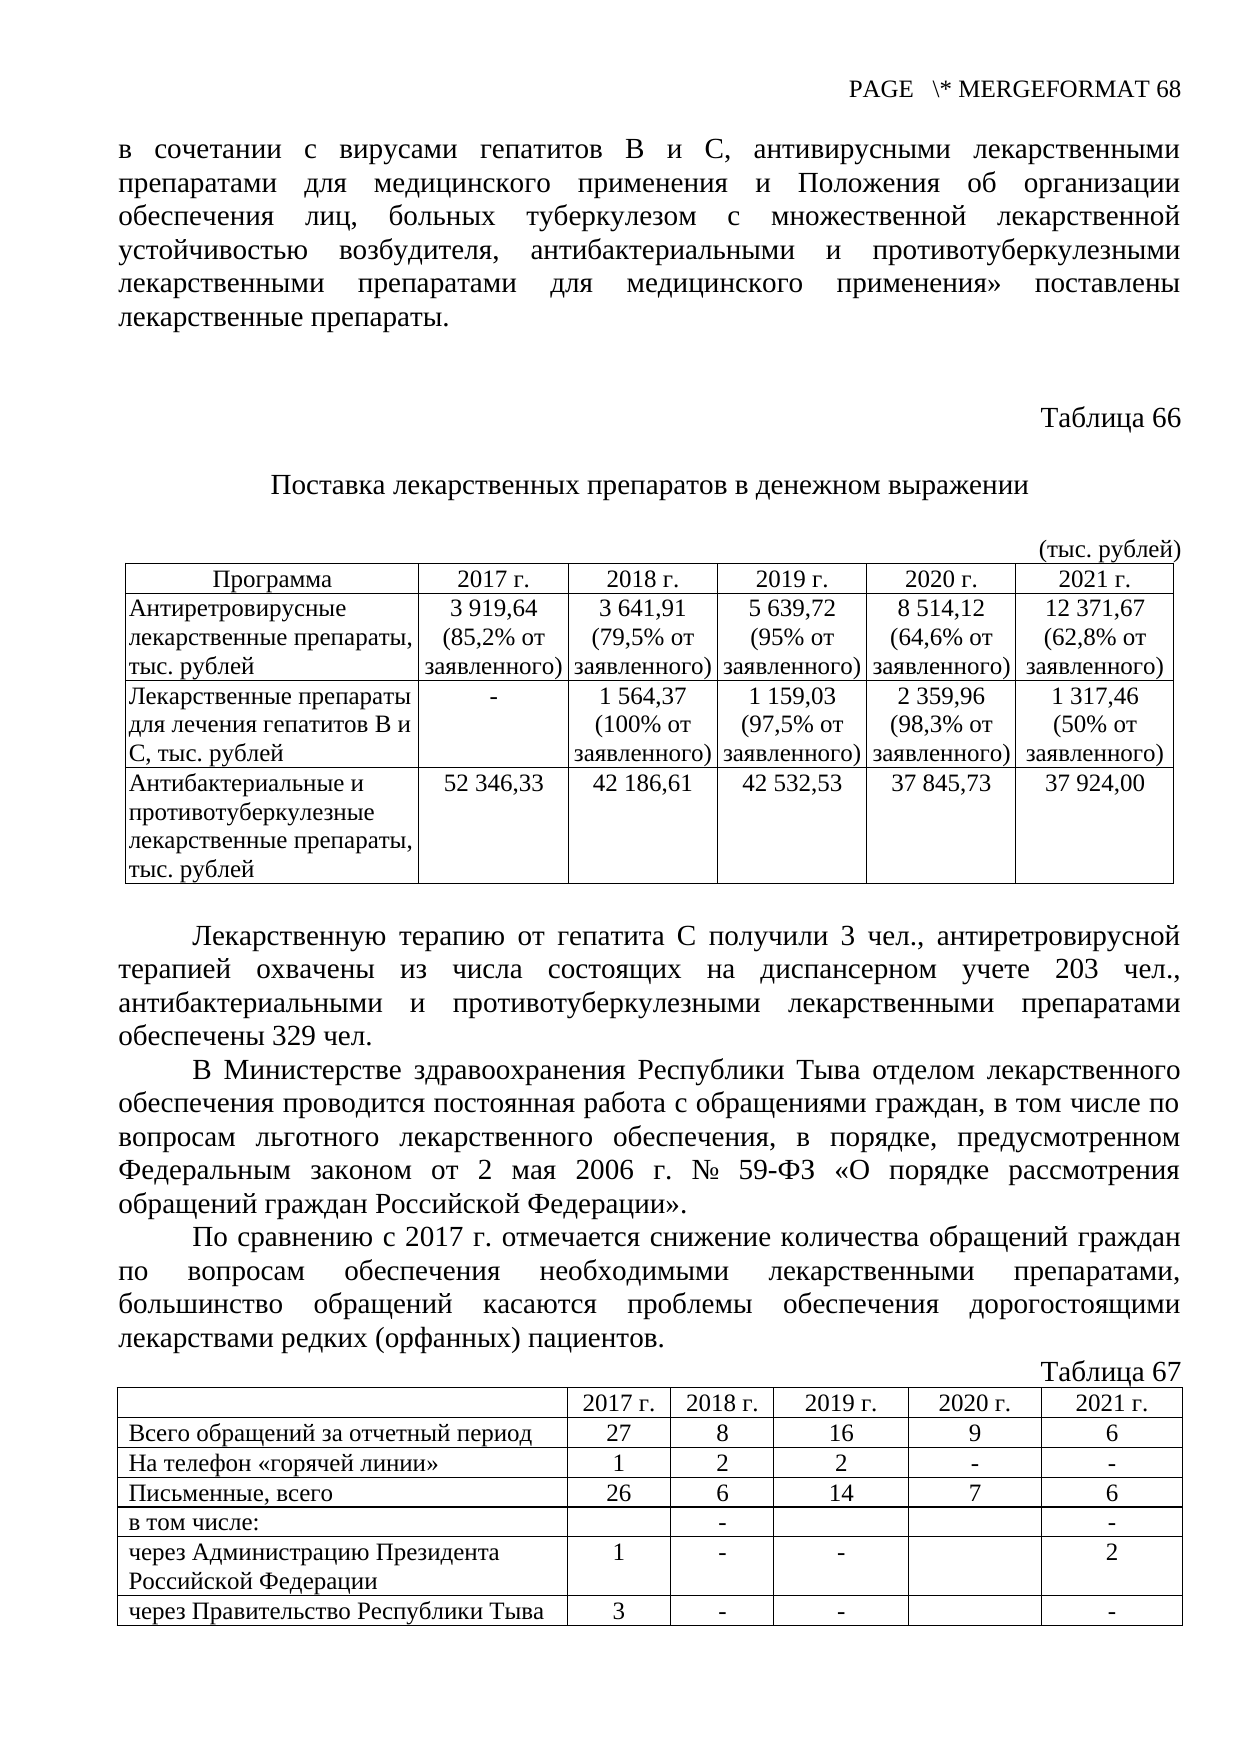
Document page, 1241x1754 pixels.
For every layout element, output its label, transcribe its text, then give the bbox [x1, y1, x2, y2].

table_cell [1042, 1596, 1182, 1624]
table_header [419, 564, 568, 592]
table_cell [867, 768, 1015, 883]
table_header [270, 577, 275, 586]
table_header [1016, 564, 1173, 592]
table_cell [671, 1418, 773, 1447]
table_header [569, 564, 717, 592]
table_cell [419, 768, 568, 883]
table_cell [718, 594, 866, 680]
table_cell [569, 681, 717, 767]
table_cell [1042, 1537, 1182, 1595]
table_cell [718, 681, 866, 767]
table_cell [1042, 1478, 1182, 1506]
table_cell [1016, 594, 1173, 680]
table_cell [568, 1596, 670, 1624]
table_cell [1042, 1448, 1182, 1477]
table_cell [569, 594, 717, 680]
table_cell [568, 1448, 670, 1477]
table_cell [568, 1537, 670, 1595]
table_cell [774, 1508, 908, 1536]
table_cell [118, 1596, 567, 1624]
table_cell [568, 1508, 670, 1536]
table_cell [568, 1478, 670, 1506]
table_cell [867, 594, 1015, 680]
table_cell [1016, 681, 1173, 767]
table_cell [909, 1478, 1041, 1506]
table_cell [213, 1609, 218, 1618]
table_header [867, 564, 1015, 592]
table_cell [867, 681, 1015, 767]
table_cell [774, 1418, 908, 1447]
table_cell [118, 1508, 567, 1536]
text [118, 131, 1181, 333]
text По сравнению с 2017 г. отмечается снижение количества обращений граждан по вопросам обеспечения необходимыми лекарственными препаратами, большинство обращений касаются проблемы обеспечения дорогостоящими лекарствами редких (орфанных) пациентов. [118, 1219, 1181, 1354]
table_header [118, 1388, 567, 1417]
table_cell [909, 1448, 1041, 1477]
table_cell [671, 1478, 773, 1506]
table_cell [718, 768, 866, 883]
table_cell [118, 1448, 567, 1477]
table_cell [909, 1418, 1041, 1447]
text Таблица 66 [118, 400, 1181, 433]
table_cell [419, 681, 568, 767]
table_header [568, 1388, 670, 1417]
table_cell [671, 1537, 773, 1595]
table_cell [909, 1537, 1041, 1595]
text (тыс. рублей) [118, 534, 1181, 563]
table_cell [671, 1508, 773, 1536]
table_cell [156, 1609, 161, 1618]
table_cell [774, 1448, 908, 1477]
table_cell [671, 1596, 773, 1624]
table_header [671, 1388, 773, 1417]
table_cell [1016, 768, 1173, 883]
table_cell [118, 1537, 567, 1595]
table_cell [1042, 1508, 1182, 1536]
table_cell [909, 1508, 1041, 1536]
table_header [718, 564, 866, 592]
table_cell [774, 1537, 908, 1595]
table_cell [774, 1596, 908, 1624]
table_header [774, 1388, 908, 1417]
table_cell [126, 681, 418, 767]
text Поставка лекарственных препаратов в денежном выражении [118, 467, 1181, 500]
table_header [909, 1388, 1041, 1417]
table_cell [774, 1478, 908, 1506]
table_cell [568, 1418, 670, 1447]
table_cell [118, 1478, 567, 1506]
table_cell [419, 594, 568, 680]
text Лекарственную терапию от гепатита С получили 3 чел., антиретровирусной терапией охвачены из числа состоящих на диспансерном учете 203 чел., антибактериальными и противотуберкулезными лекарственными препаратами обеспечены 329 чел. [118, 918, 1181, 1052]
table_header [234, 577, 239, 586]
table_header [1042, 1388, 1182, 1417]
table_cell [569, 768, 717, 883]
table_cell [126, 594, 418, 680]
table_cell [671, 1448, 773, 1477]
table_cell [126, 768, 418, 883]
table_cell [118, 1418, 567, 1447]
text В Министерстве здравоохранения Республики Тыва отделом лекарственного обеспечения проводится постоянная работа с обращениями граждан, в том числе по вопросам льготного лекарственного обеспечения, в порядке, предусмотренном Федеральным законом от 2 мая 2006 г. № 59-ФЗ «О порядке рассмотрения обращений граждан Российской Федерации». [118, 1052, 1181, 1219]
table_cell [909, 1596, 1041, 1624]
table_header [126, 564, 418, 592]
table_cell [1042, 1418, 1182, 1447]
text Таблица 67 [118, 1354, 1181, 1387]
